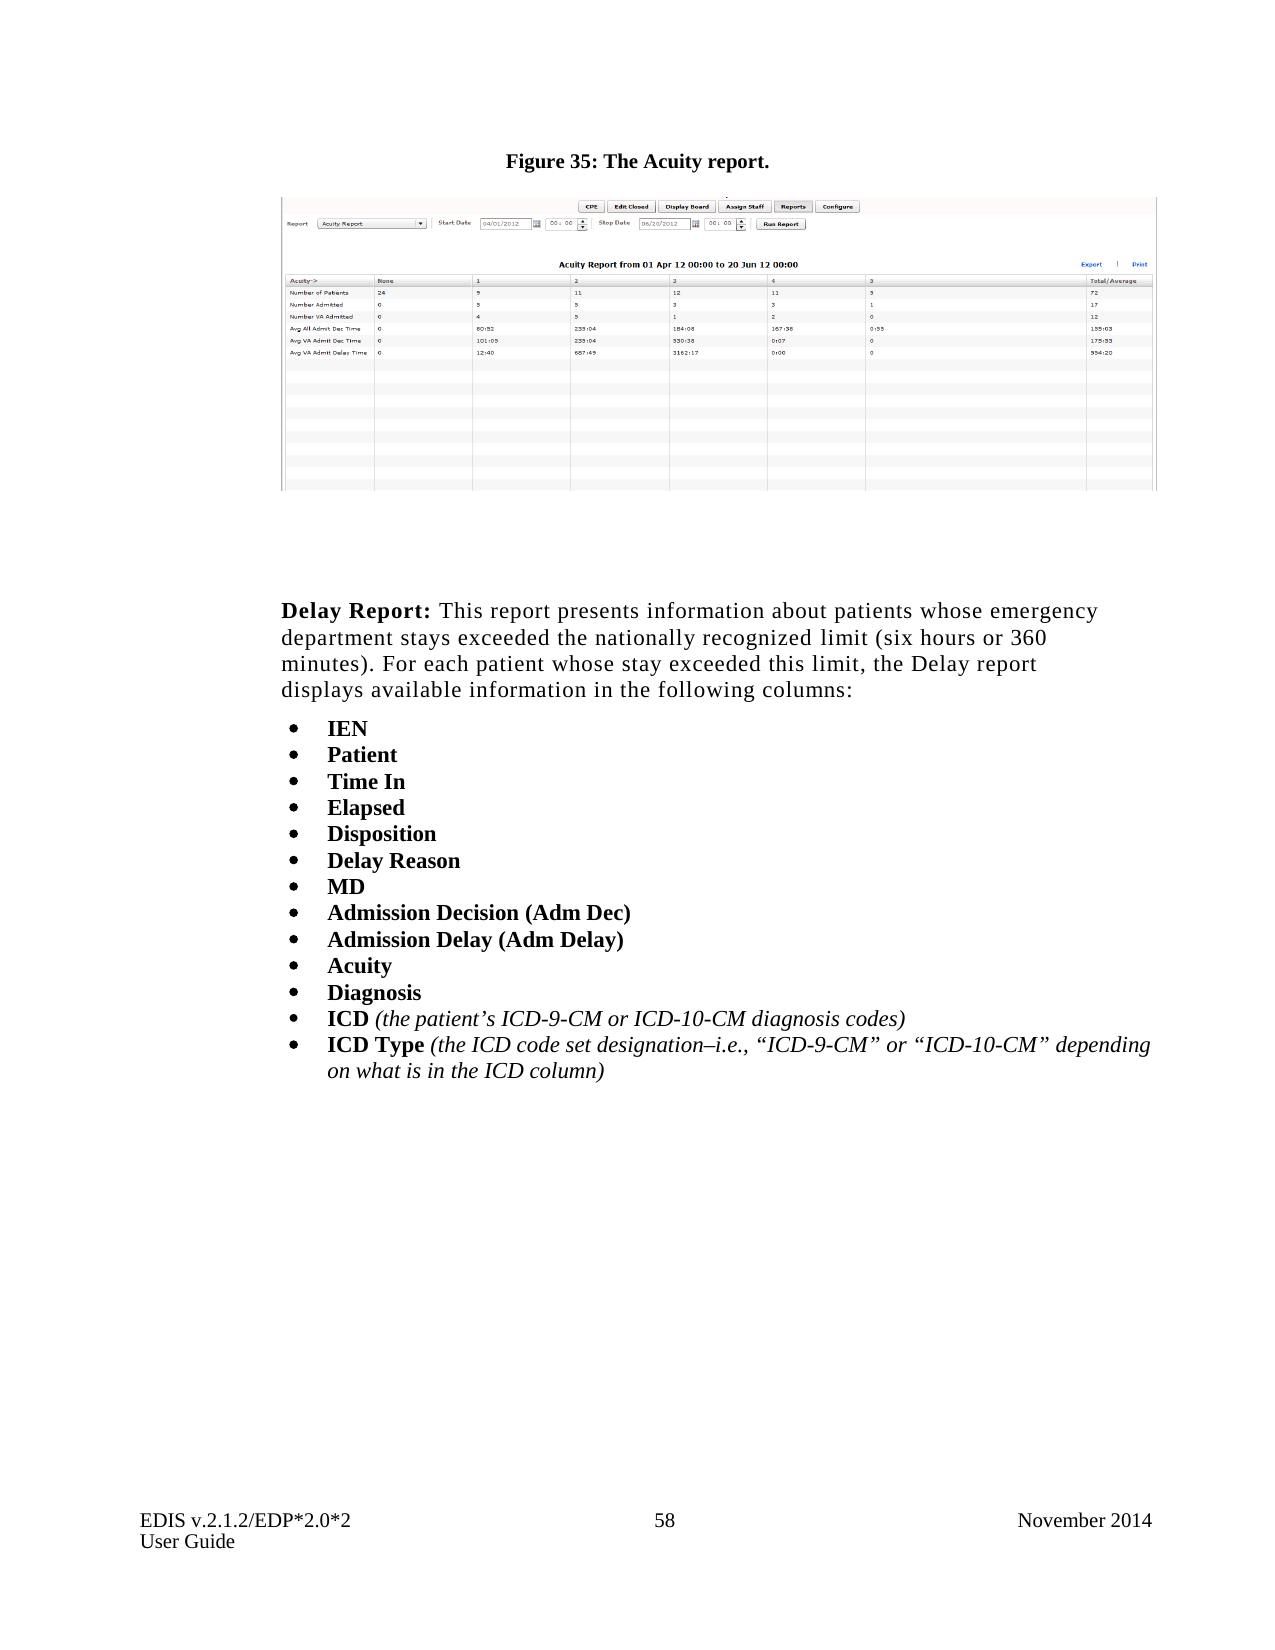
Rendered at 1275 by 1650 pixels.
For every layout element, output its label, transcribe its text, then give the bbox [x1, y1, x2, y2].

list ICD (the patient’s ICD-9-CM or ICD-10-CM diagnosis codes) [289, 1005, 1177, 1031]
list MD [289, 873, 1177, 899]
list Delay Reason [289, 847, 1177, 873]
picture [281, 197, 1157, 491]
list IEN [289, 715, 1177, 741]
text Figure 35: The Acuity report. [139, 149, 1135, 173]
list Acuity [289, 952, 1177, 978]
text Delay Report: This report presents information about patients whose emergency department stays exceeded the nationally recognized limit (six hours or 360 minutes). For each patient whose stay exceeded this limit, the Delay report displays available information in the following columns: [281, 598, 1103, 702]
list Diagnosis [289, 978, 1177, 1005]
list Time In [289, 768, 1177, 794]
list Admission Decision (Adm Dec) [289, 899, 1177, 926]
list ICD Type (the ICD code set designation–i.e., “ICD-9-CM” or “ICD-10-CM” depending on what is in the ICD column) [289, 1031, 1177, 1084]
list Disposition [289, 820, 1177, 847]
list Admission Delay (Adm Delay) [289, 926, 1177, 952]
list Elapsed [289, 794, 1177, 820]
list Patient [289, 741, 1177, 768]
